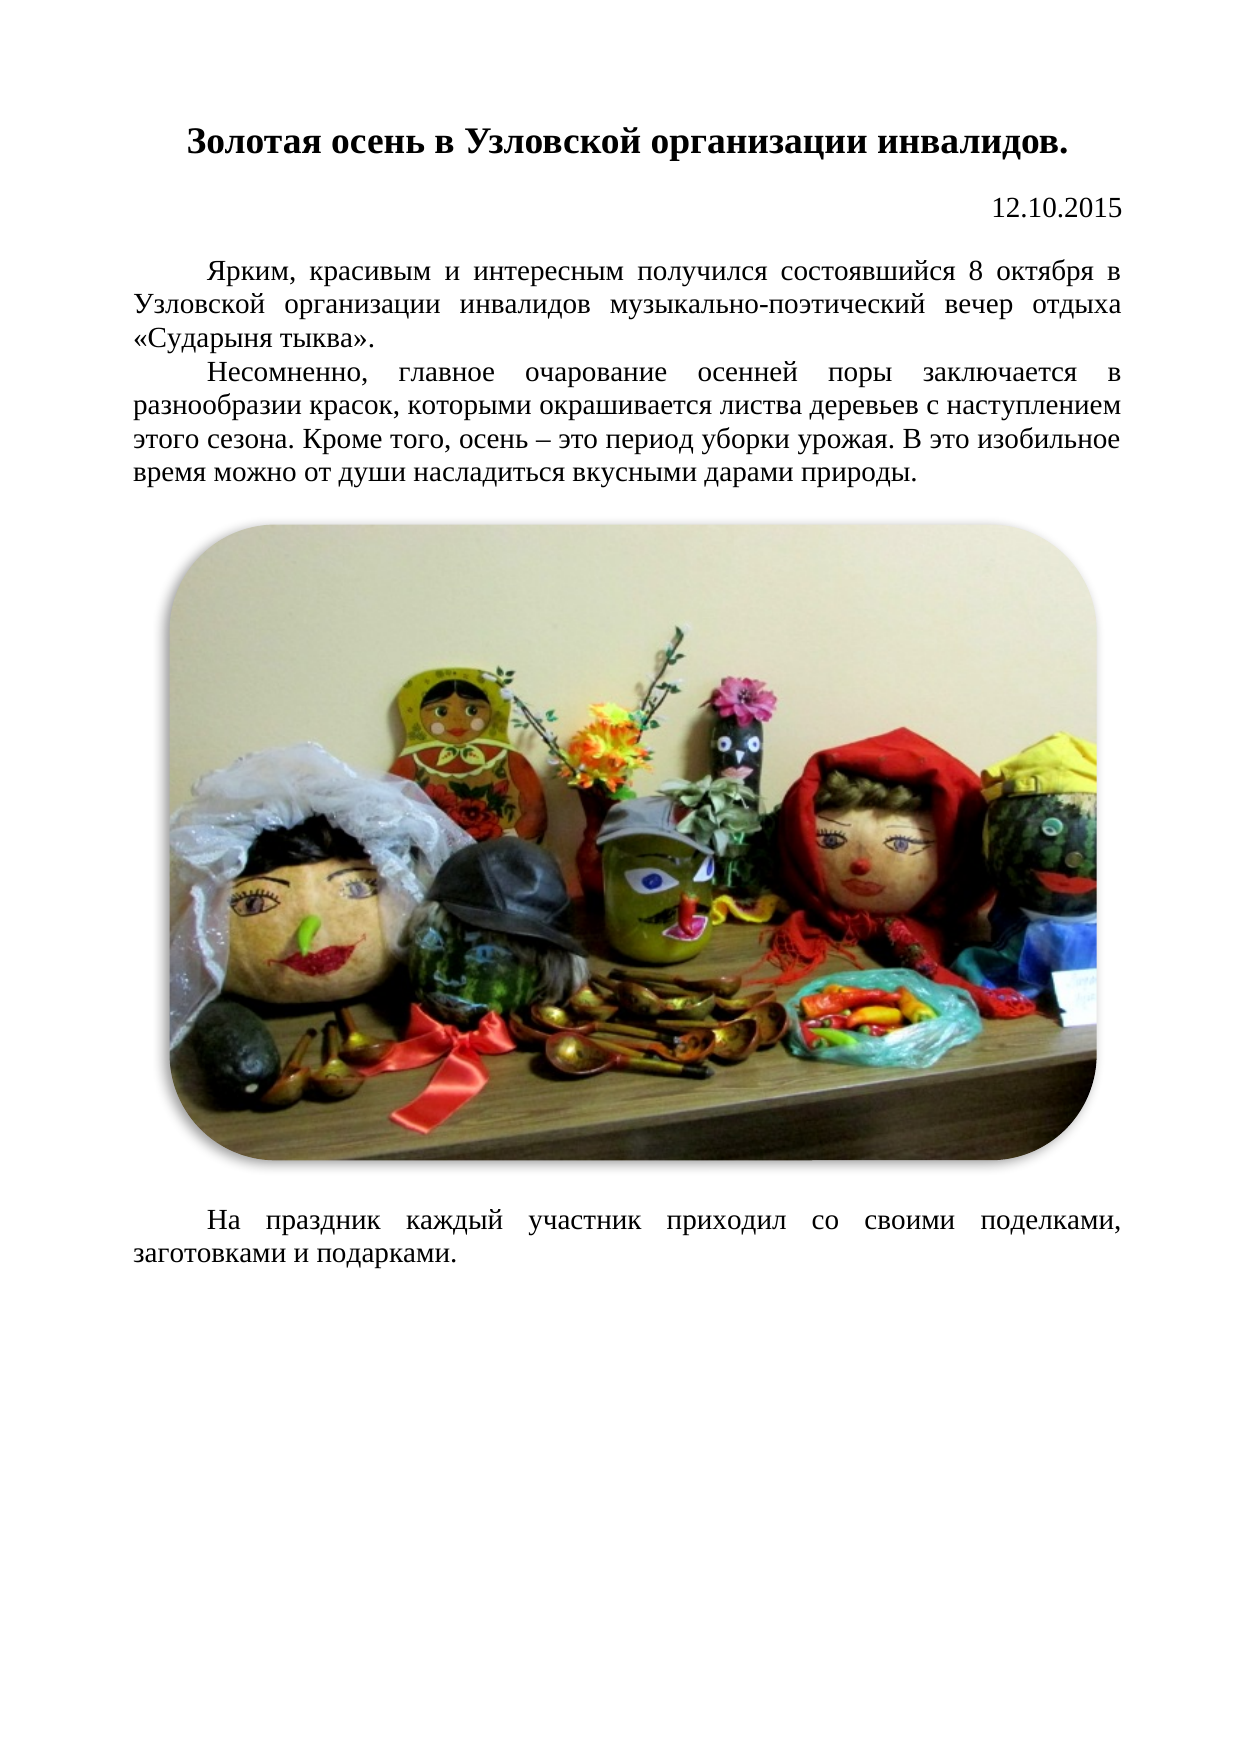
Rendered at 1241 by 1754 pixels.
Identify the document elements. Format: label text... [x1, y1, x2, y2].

text Золотая осень в Узловской организации инвалидов. [133, 118, 1122, 161]
picture [169, 524, 1097, 1161]
text Ярким, красивым и интересным получился состоявшийся 8 октября в Узловской организации инвалидов музыкально-поэтический вечер отдыха «Сударыня тыква». [133, 253, 1122, 354]
text Несомненно, главное очарование осенней поры заключается в разнообразии красок, которыми окрашивается листва деревьев с наступлением этого сезона. Кроме того, осень – это период уборки урожая. В это изобильное время можно от души насладиться вкусными дарами природы. [133, 354, 1122, 488]
text На праздник каждый участник приходил со своими поделками, заготовками и подарками. [133, 1202, 1122, 1269]
text 12.10.2015 [133, 190, 1122, 224]
